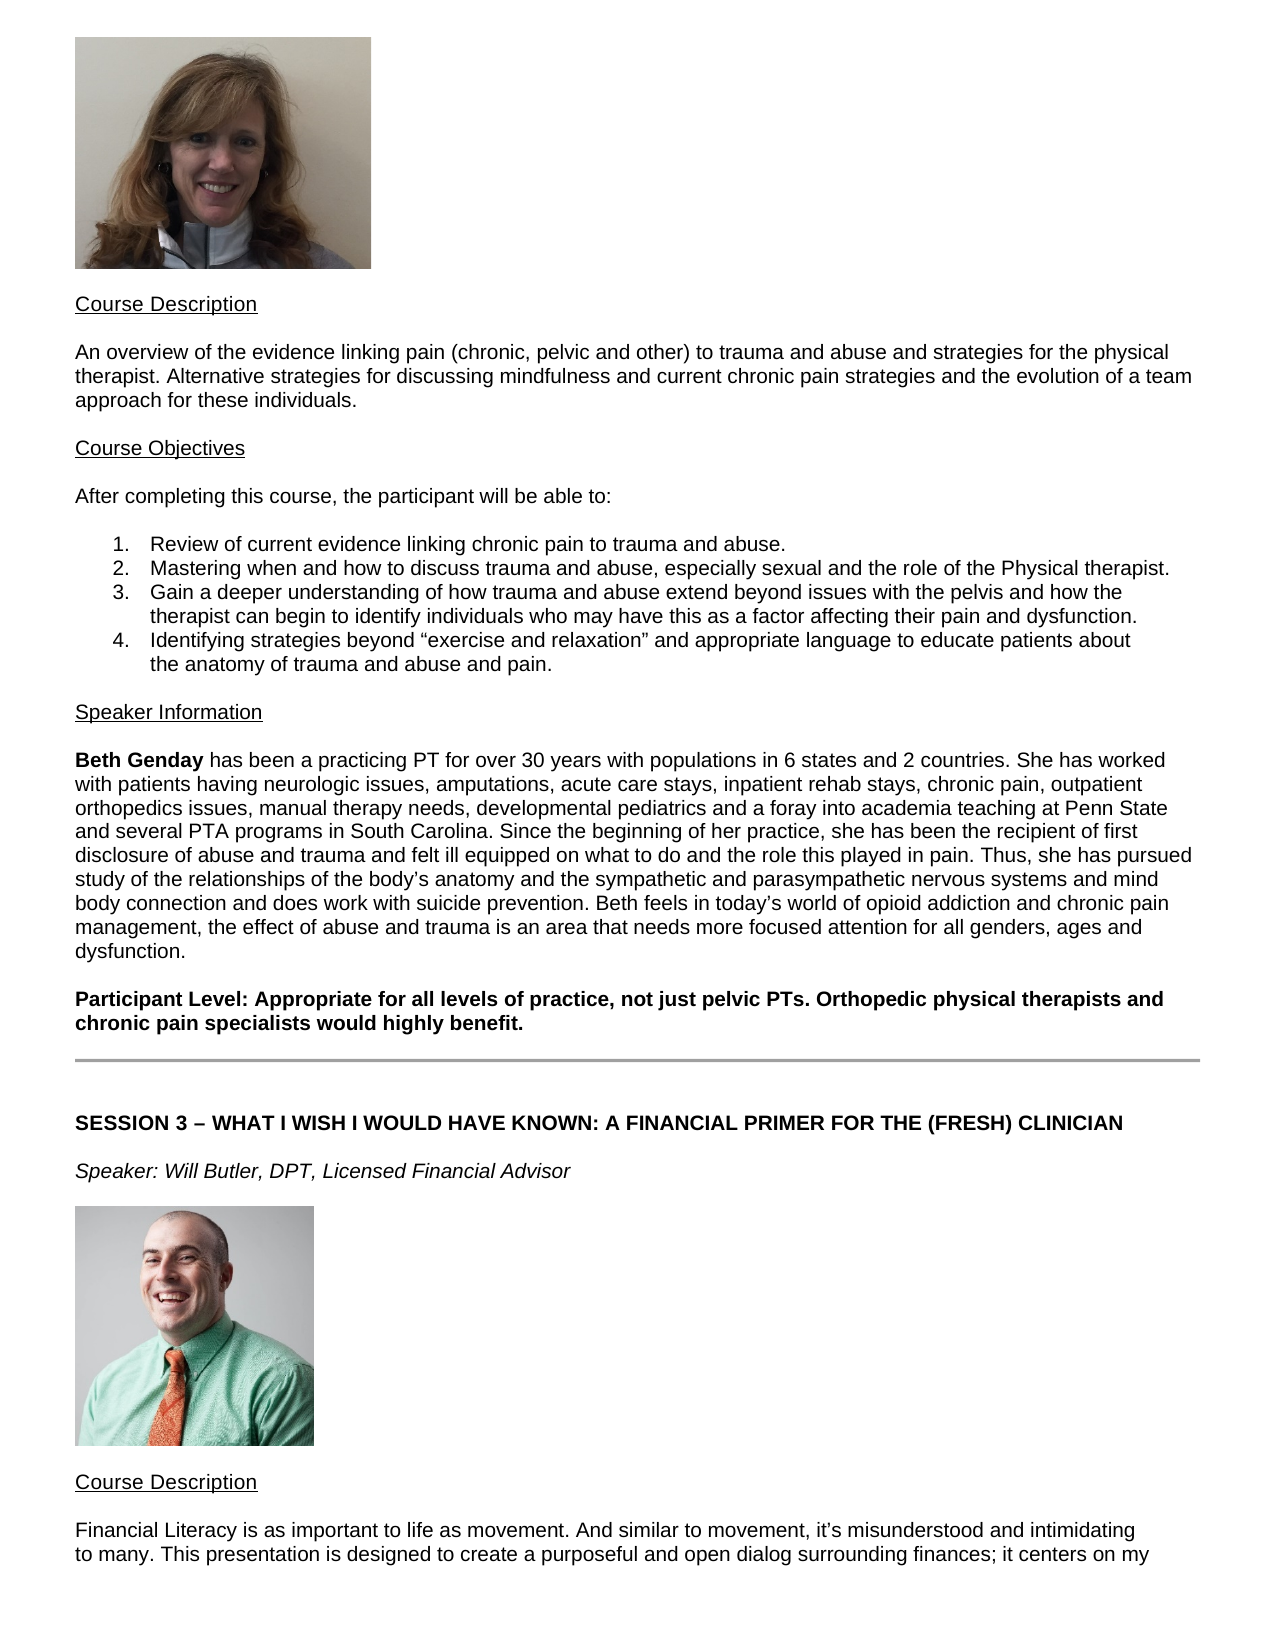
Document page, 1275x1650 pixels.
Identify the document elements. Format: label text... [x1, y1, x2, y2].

text SESSION 3 – What I Wish I Would Have Known: A Financial Primer for the (Fresh) Clinician [75, 1111, 1200, 1135]
list Identifying strategies beyond “exercise and relaxation” and appropriate language to educate patients about the anatomy of trauma and abuse and pain. [112, 628, 1152, 676]
text After completing this course, the participant will be able to: [75, 484, 1152, 508]
list Review of current evidence linking chronic pain to trauma and abuse. [112, 532, 1200, 556]
text Speaker: Will Butler, DPT, Licensed Financial Advisor [75, 1159, 1200, 1183]
text Course Objectives [75, 436, 1152, 460]
list Participant Level: Appropriate for all levels of practice, not just pelvic PTs. Orthopedic physical therapists and chronic pain specialists would highly benefit. [75, 987, 1200, 1035]
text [75, 1517, 1152, 1565]
list Mastering when and how to discuss trauma and abuse, especially sexual and the role of the Physical therapist. [112, 556, 1200, 580]
list Beth Genday has been a practicing PT for over 30 years with populations in 6 states and 2 countries. She has worked with patients having neurologic issues, amputations, acute care stays, inpatient rehab stays, chronic pain, outpatient orthopedics issues, manual therapy needs, developmental pediatrics and a foray into academia teaching at Penn State and several PTA programs in South Carolina. Since the beginning of her practice, she has been the recipient of first disclosure of abuse and trauma and felt ill equipped on what to do and the role this played in pain. Thus, she has pursued study of the relationships of the body’s anatomy and the sympathetic and parasympathetic nervous systems and mind body connection and does work with suicide prevention. Beth feels in today’s world of opioid addiction and chronic pain management, the effect of abuse and trauma is an area that needs more focused attention for all genders, ages and dysfunction. [75, 747, 1200, 963]
text Speaker Information [75, 699, 1152, 723]
picture [75, 1206, 314, 1446]
text Course Description [75, 1469, 1200, 1493]
picture [75, 37, 372, 269]
subtitle An overview of the evidence linking pain (chronic, pelvic and other) to trauma and abuse and strategies for the physical therapist. Alternative strategies for discussing mindfulness and current chronic pain strategies and the evolution of a team approach for these individuals. [75, 340, 1200, 412]
list Gain a deeper understanding of how trauma and abuse extend beyond issues with the pelvis and how the therapist can begin to identify individuals who may have this as a factor affecting their pain and dysfunction. [112, 580, 1200, 628]
text Course Description [75, 292, 1200, 316]
